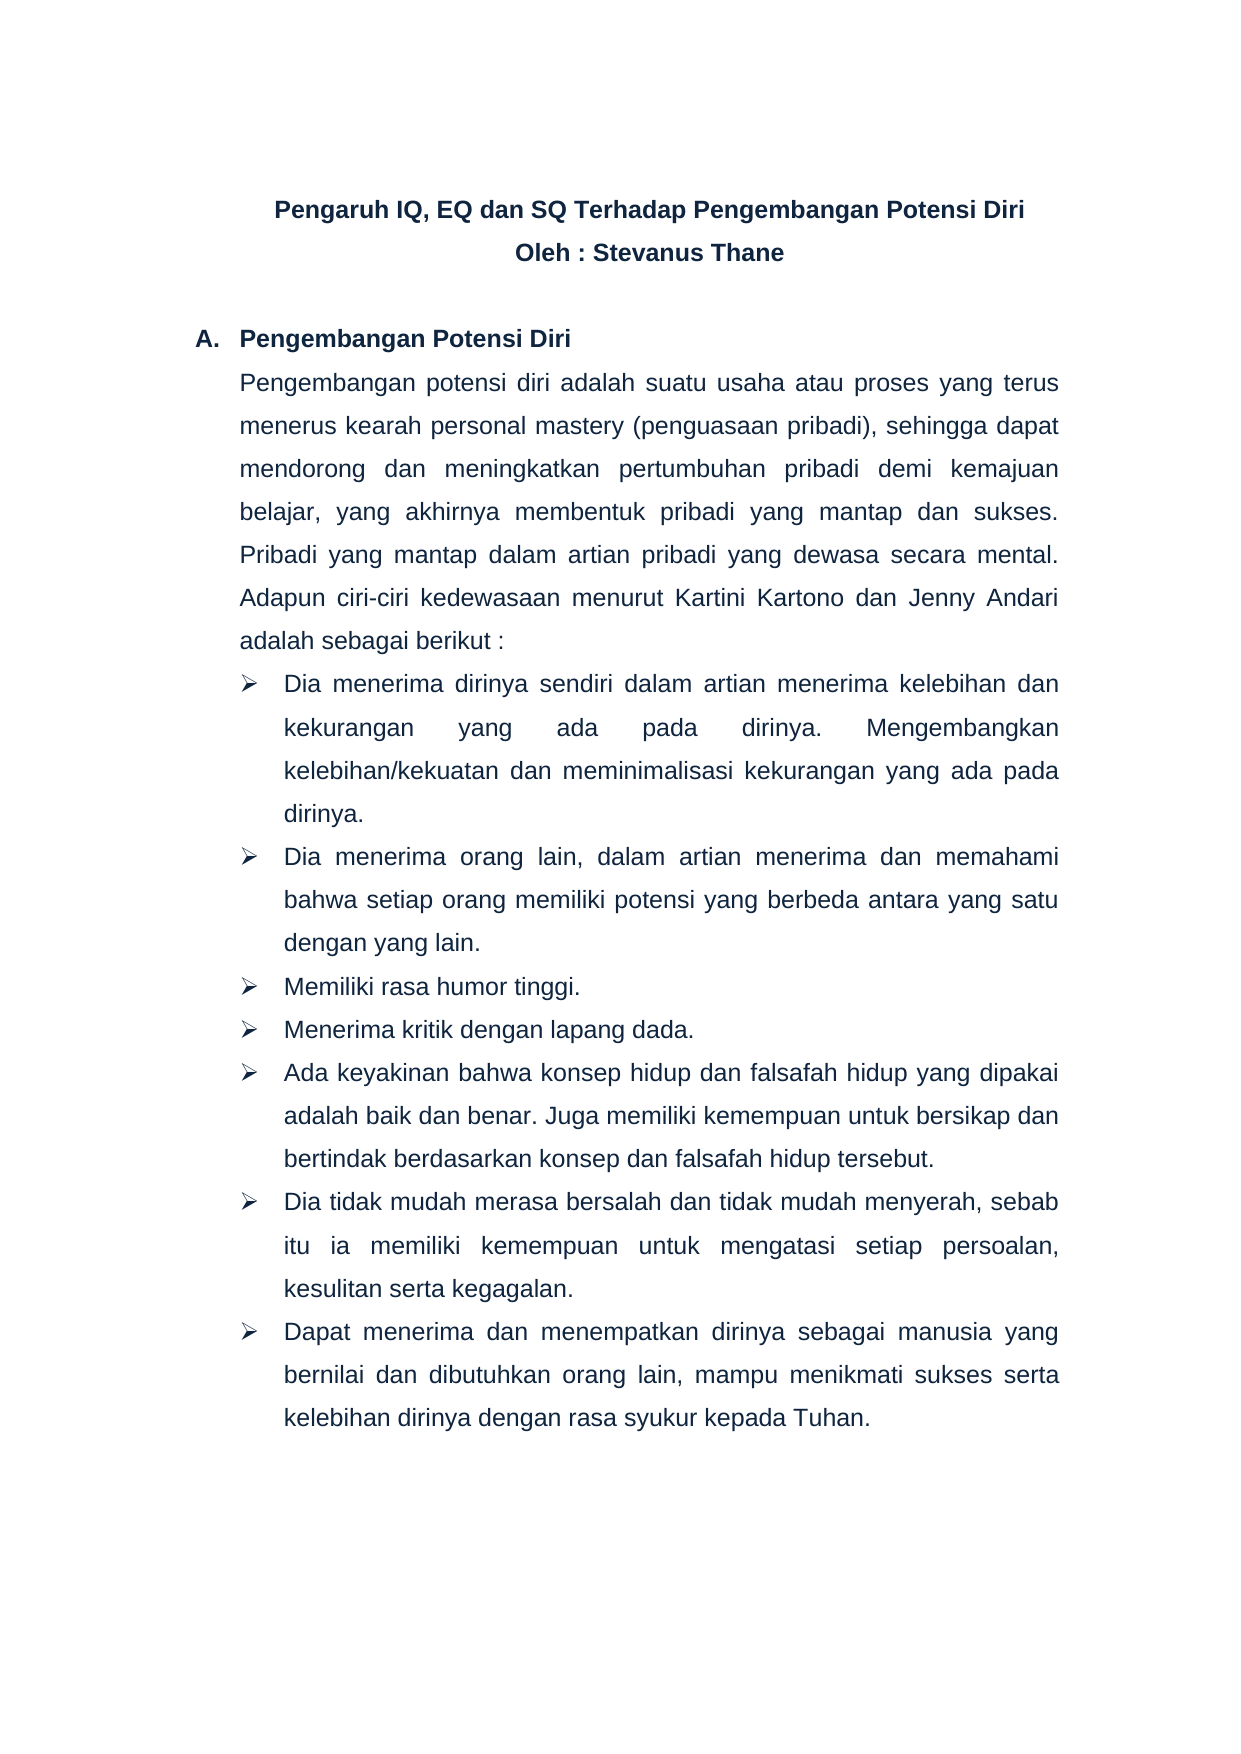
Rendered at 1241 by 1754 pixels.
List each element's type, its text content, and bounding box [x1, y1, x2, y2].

list Memiliki rasa humor tinggi. [239, 971, 1060, 1000]
list Menerima kritik dengan lapang dada. [239, 1015, 1060, 1043]
list Pengaruh IQ, EQ dan SQ Terhadap Pengembangan Potensi Diri [239, 195, 1060, 224]
list Dapat menerima dan menempatkan dirinya sebagai manusia yang bernilai dan dibutuhkan orang lain, mampu menikmati sukses serta kelebihan dirinya dengan rasa syukur kepada Tuhan. [239, 1317, 1060, 1432]
list Dia tidak mudah merasa bersalah dan tidak mudah menyerah, sebab itu ia memiliki kemempuan untuk mengatasi setiap persoalan, kesulitan serta kegagalan. [239, 1187, 1060, 1302]
list Dia menerima dirinya sendiri dalam artian menerima kelebihan dan kekurangan yang ada pada dirinya. Mengembangkan kelebihan/kekuatan dan meminimalisasi kekurangan yang ada pada dirinya. [239, 669, 1060, 828]
list Pengembangan Potensi Diri [195, 324, 1060, 353]
text Pengembangan potensi diri adalah suatu usaha atau proses yang terus menerus kearah personal mastery (penguasaan pribadi), sehingga dapat mendorong dan meningkatkan pertumbuhan pribadi demi kemajuan belajar, yang akhirnya membentuk pribadi yang mantap dan sukses. Pribadi yang mantap dalam artian pribadi yang dewasa secara mental. Adapun ciri-ciri kedewasaan menurut Kartini Kartono dan Jenny Andari adalah sebagai berikut : [239, 367, 1060, 655]
list Oleh : Stevanus Thane [239, 238, 1060, 267]
list Ada keyakinan bahwa konsep hidup dan falsafah hidup yang dipakai adalah baik dan benar. Juga memiliki kemempuan untuk bersikap dan bertindak berdasarkan konsep dan falsafah hidup tersebut. [239, 1058, 1060, 1173]
list Dia menerima orang lain, dalam artian menerima dan memahami bahwa setiap orang memiliki potensi yang berbeda antara yang satu dengan yang lain. [239, 842, 1060, 957]
